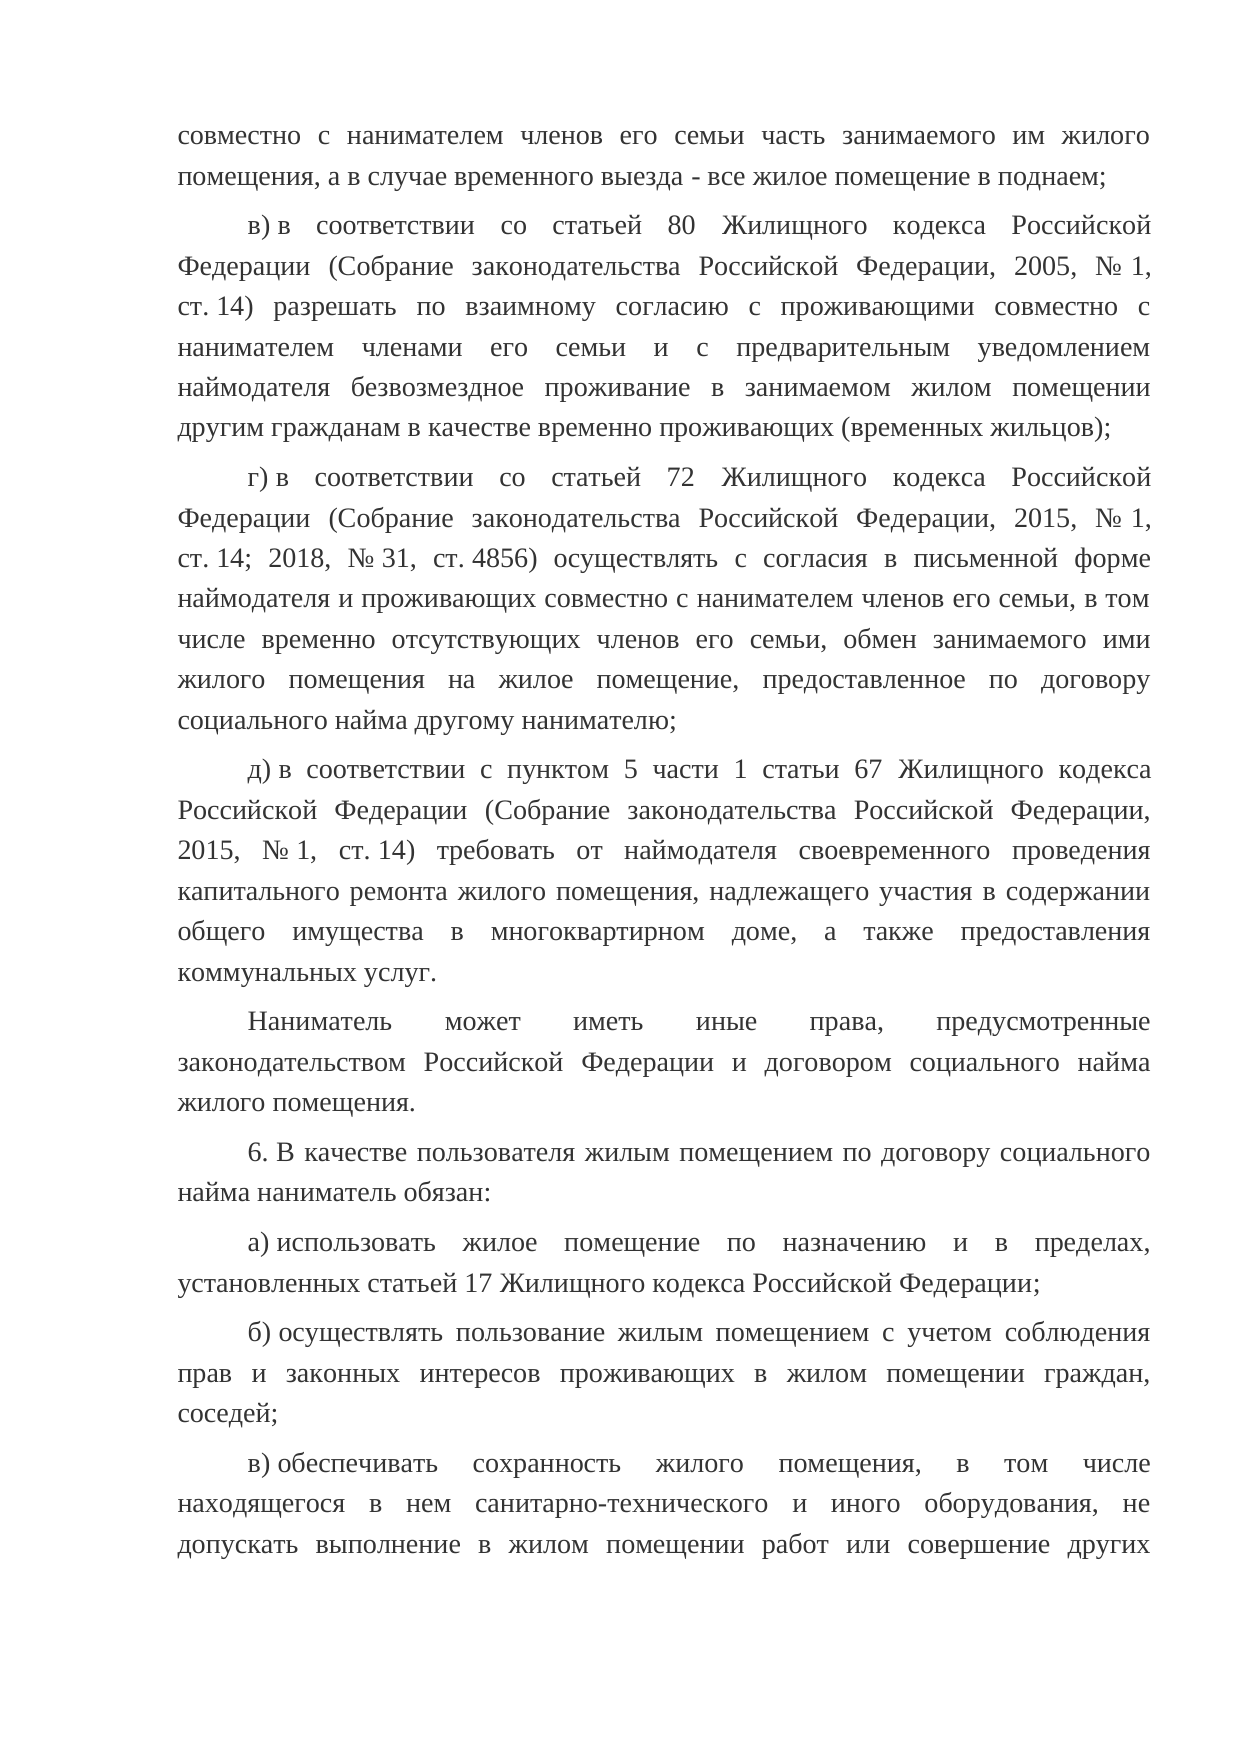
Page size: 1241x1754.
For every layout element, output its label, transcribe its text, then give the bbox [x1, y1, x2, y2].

text д) в соответствии с пунктом 5 части 1 статьи 67 Жилищного кодекса Российской Федерации (Собрание законодательства Российской Федерации, 2015, № 1, ст. 14) требовать от наймодателя своевременного проведения капитального ремонта жилого помещения, надлежащего участия в содержании общего имущества в многоквартирном доме, а также предоставления коммунальных услуг. [177, 752, 1152, 987]
text в) в соответствии со статьей 80 Жилищного кодекса Российской Федерации (Собрание законодательства Российской Федерации, 2005, № 1, ст. 14) разрешать по взаимному согласию с проживающими совместно с нанимателем членами его семьи и с предварительным уведомлением наймодателя безвозмездное проживание в занимаемом жилом помещении другим гражданам в качестве временно проживающих (временных жильцов); [177, 208, 1152, 443]
text 6. В качестве пользователя жилым помещением по договору социального найма наниматель обязан: [177, 1135, 1152, 1208]
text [177, 118, 1152, 191]
text Наниматель может иметь иные права, предусмотренные законодательством Российской Федерации и договором социального найма жилого помещения. [177, 1004, 1152, 1118]
text г) в соответствии со статьей 72 Жилищного кодекса Российской Федерации (Собрание законодательства Российской Федерации, 2015, № 1, ст. 14; 2018, № 31, ст. 4856) осуществлять с согласия в письменной форме наймодателя и проживающих совместно с нанимателем членов его семьи, в том числе временно отсутствующих членов его семьи, обмен занимаемого ими жилого помещения на жилое помещение, предоставленное по договору социального найма другому нанимателю; [177, 460, 1152, 735]
text б) осуществлять пользование жилым помещением с учетом соблюдения прав и законных интересов проживающих в жилом помещении граждан, соседей; [177, 1315, 1152, 1429]
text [177, 1446, 1152, 1559]
text а) использовать жилое помещение по назначению и в пределах, установленных статьей 17 Жилищного кодекса Российской Федерации; [177, 1225, 1152, 1298]
